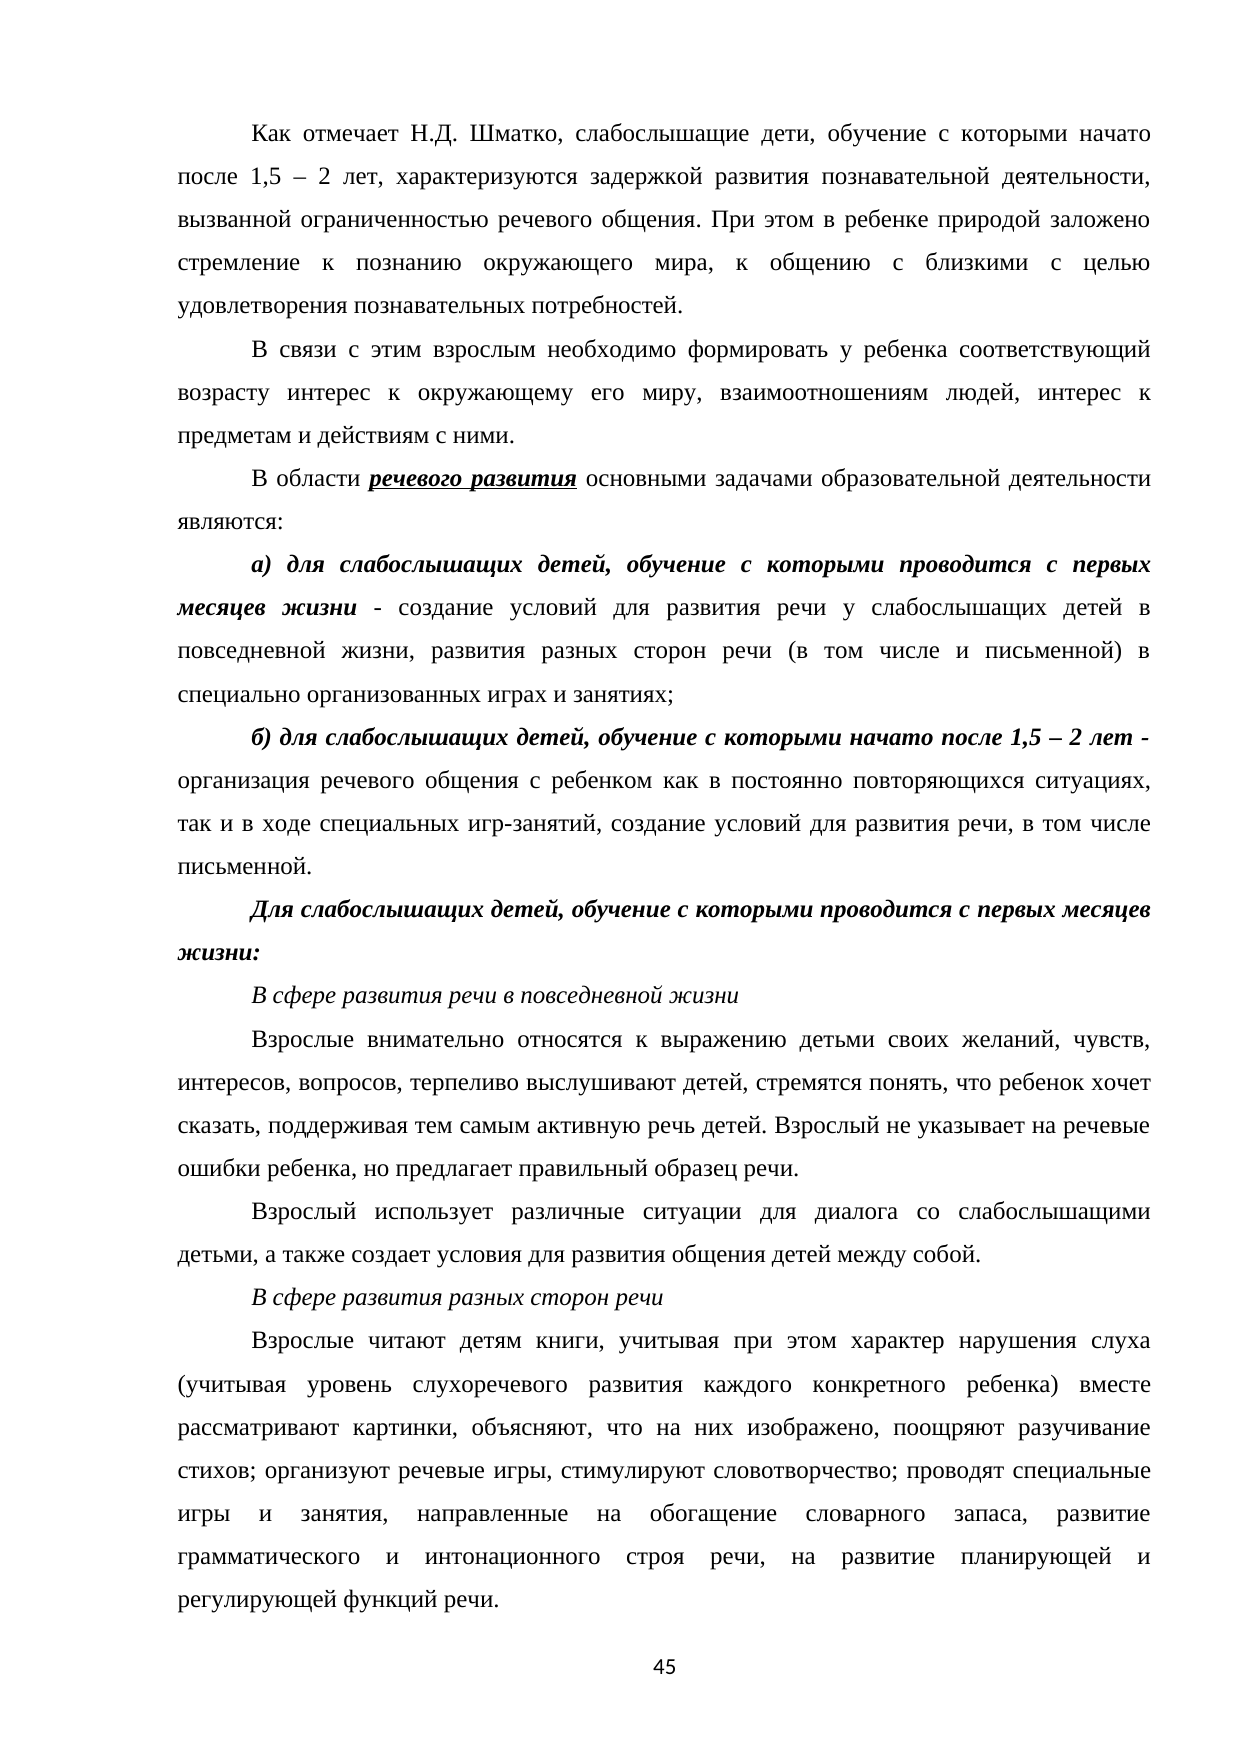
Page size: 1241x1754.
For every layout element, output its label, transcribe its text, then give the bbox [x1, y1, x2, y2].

text б) для слабослышащих детей, обучение с которыми начато после 1,5 – 2 лет -организация речевого общения с ребенком как в постоянно повторяющихся ситуациях, так и в ходе специальных игр-занятий, создание условий для развития речи, в том числе письменной. [177, 722, 1152, 880]
text В связи с этим взрослым необходимо формировать у ребенка соответствующий возрасту интерес к окружающему его миру, взаимоотношениям людей, интерес к предметам и действиям с ними. [177, 334, 1152, 449]
text В сфере развития разных сторон речи [177, 1282, 1152, 1311]
text Для слабослышащих детей, обучение с которыми проводится с первых месяцев жизни: [177, 894, 1152, 966]
text а) для слабослышащих детей, обучение с которыми проводится с первых месяцев жизни - создание условий для развития речи у слабослышащих детей в повседневной жизни, развития разных сторон речи (в том числе и письменной) в специально организованных играх и занятиях; [177, 549, 1152, 707]
text В сфере развития речи в повседневной жизни [177, 981, 1152, 1009]
text Взрослые внимательно относятся к выражению детьми своих желаний, чувств, интересов, вопросов, терпеливо выслушивают детей, стремятся понять, что ребенок хочет сказать, поддерживая тем самым активную речь детей. Взрослый не указывает на речевые ошибки ребенка, но предлагает правильный образец речи. [177, 1024, 1152, 1182]
text Как отмечает Н.Д. Шматко, слабослышащие дети, обучение с которыми начато после 1,5 – 2 лет, характеризуются задержкой развития познавательной деятельности, вызванной ограниченностью речевого общения. При этом в ребенке природой заложено стремление к познанию окружающего мира, к общению с близкими с целью удовлетворения познавательных потребностей. [177, 118, 1152, 319]
text Взрослый использует различные ситуации для диалога со слабослышащими детьми, а также создает условия для развития общения детей между собой. [177, 1196, 1152, 1268]
text В области речевого развития основными задачами образовательной деятельности являются: [177, 463, 1152, 535]
text Взрослые читают детям книги, учитывая при этом характер нарушения слуха (учитывая уровень слухоречевого развития каждого конкретного ребенка) вместе рассматривают картинки, объясняют, что на них изображено, поощряют разучивание стихов; организуют речевые игры, стимулируют словотворчество; проводят специальные игры и занятия, направленные на обогащение словарного запаса, развитие грамматического и интонационного строя речи, на развитие планирующей и регулирующей функций речи. [177, 1326, 1152, 1613]
